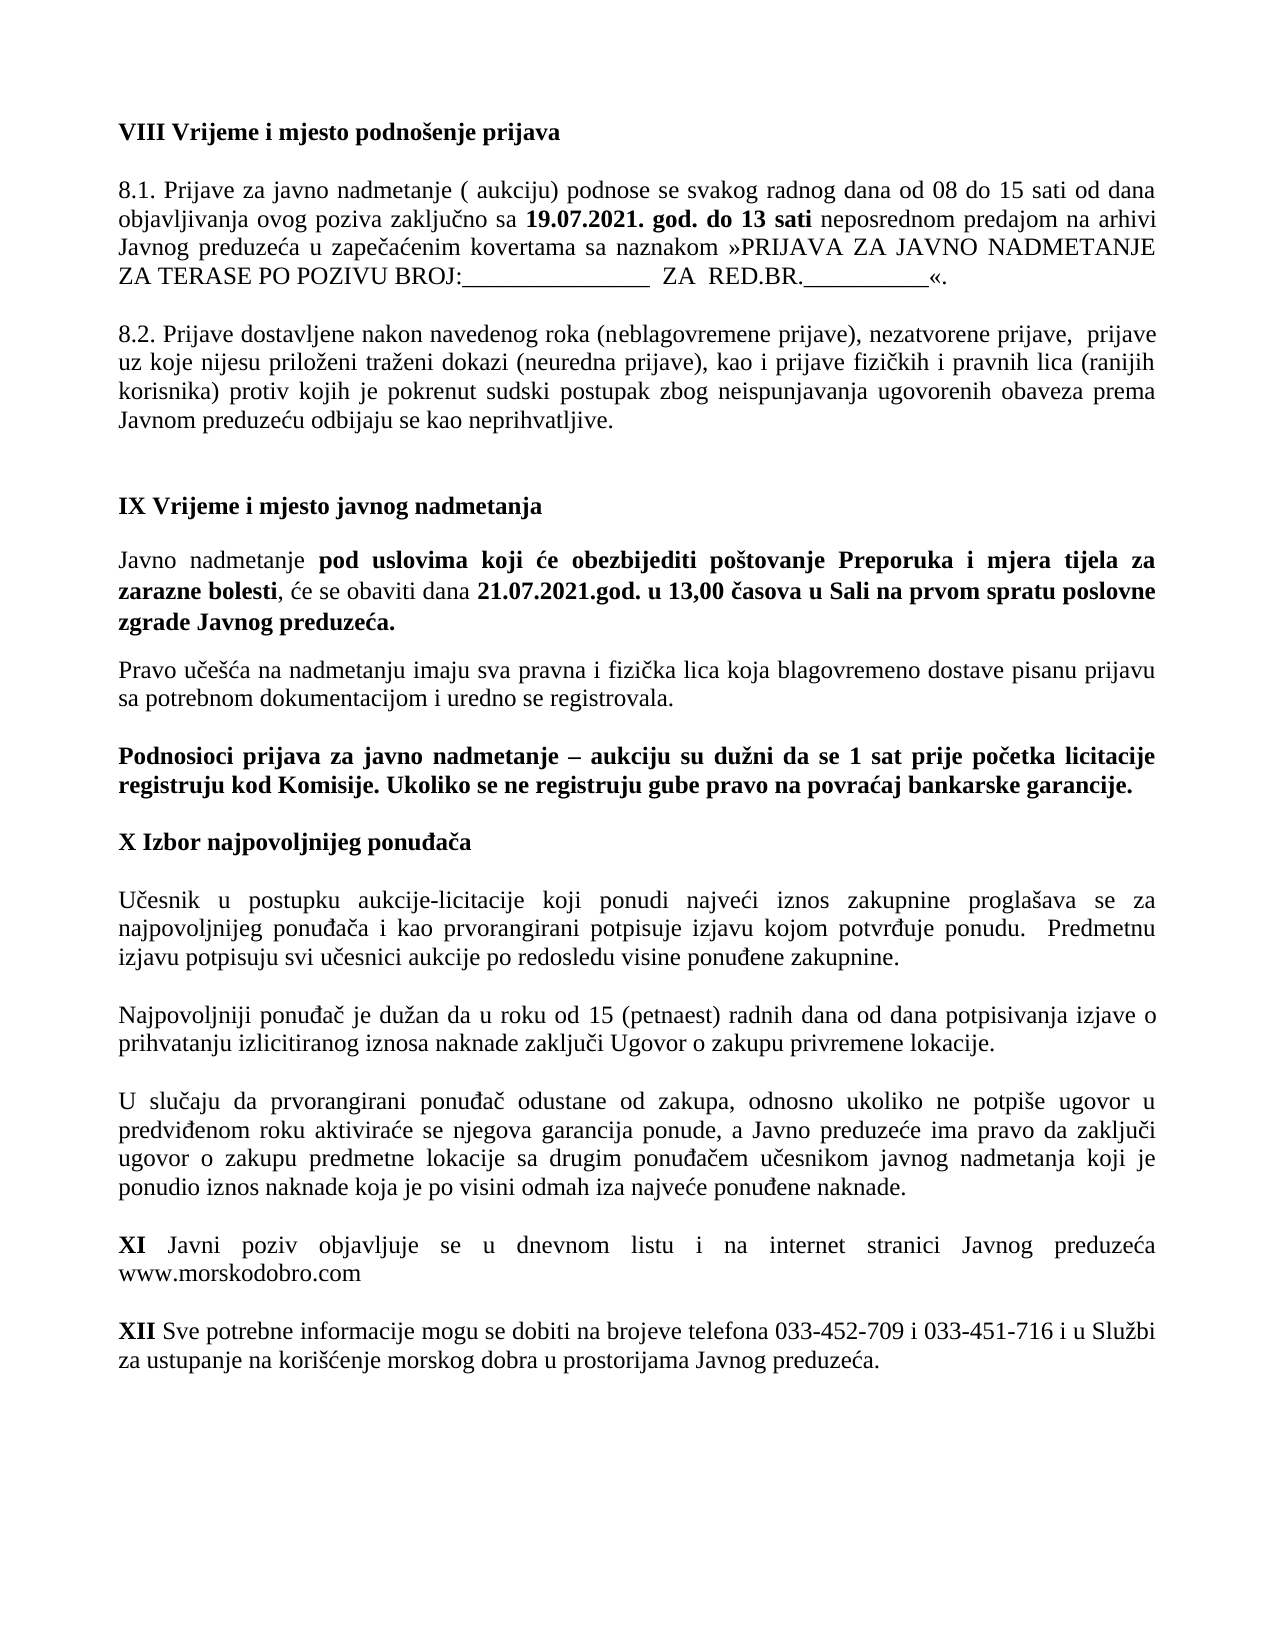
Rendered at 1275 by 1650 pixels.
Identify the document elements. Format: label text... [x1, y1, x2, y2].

text Najpovoljniji ponuđač je dužan da u roku od 15 (petnaest) radnih dana od dana potpisivanja izjave o prihvatanju izlicitiranog iznosa naknade zaključi Ugovor o zakupu privremene lokacije. [118, 1000, 1157, 1057]
text U slučaju da prvorangirani ponuđač odustane od zakupa, odnosno ukoliko ne potpiše ugovor u predviđenom roku aktiviraće se njegova garancija ponude, a Javno preduzeće ima pravo da zaključi ugovor o zakupu predmetne lokacije sa drugim ponuđačem učesnikom javnog nadmetanja koji je ponudio iznos naknade koja je po visini odmah iza najveće ponuđene naknade. [118, 1086, 1157, 1201]
text XII Sve potrebne informacije mogu se dobiti na brojeve telefona 033-452-709 i 033-451-716 i u Službi za ustupanje na korišćenje morskog dobra u prostorijama Javnog preduzeća. [118, 1316, 1157, 1373]
text 8.2. Prijave dostavljene nakon navedenog roka (neblagovremene prijave), nezatvorene prijave, prijave uz koje nijesu priloženi traženi dokazi (neuredna prijave), kao i prijave fizičkih i pravnih lica (ranijih korisnika) protiv kojih je pokrenut sudski postupak zbog neispunjavanja ugovorenih obaveza prema Javnom preduzeću odbijaju se kao neprihvatljive. [118, 319, 1157, 434]
text VIII Vrijeme i mjesto podnošenje prijava [118, 117, 1157, 146]
text X Izbor najpovoljnijeg ponuđača [118, 827, 1157, 856]
text IX Vrijeme i mjesto javnog nadmetanja [118, 491, 1157, 520]
text Javno nadmetanje pod uslovima koji će obezbijediti poštovanje Preporuka i mjera tijela za zarazne bolesti, će se obaviti dana 21.07.2021.god. u 13,00 časova u Sali na prvom spratu poslovne zgrade Javnog preduzeća. [118, 545, 1157, 636]
text Pravo učešća na nadmetanju imaju sva pravna i fizička lica koja blagovremeno dostave pisanu prijavu sa potrebnom dokumentacijom i uredno se registrovala. [118, 655, 1157, 712]
text XI Javni poziv objavljuje se u dnevnom listu i na internet stranici Javnog preduzeća www.morskodobro.com [118, 1230, 1157, 1287]
text 8.1. Prijave za javno nadmetanje ( aukciju) podnose se svakog radnog dana od 08 do 15 sati od dana objavljivanja ovog poziva zaključno sa 19.07.2021. god. do 13 sati neposrednom predajom na arhivi Javnog preduzeća u zapečaćenim kovertama sa naznakom »PRIJAVA ZA JAVNO NADMETANJE ZA TERASE PO POZIVU BROJ:_______________ ZA RED.BR.__________«. [118, 175, 1157, 290]
text Podnosioci prijava za javno nadmetanje – aukciju su dužni da se 1 sat prije početka licitacije registruju kod Komisije. Ukoliko se ne registruju gube pravo na povraćaj bankarske garancije. [118, 741, 1157, 798]
text Učesnik u postupku aukcije-licitacije koji ponudi najveći iznos zakupnine proglašava se za najpovoljnijeg ponuđača i kao prvorangirani potpisuje izjavu kojom potvrđuje ponudu. Predmetnu izjavu potpisuju svi učesnici aukcije po redosledu visine ponuđene zakupnine. [118, 885, 1157, 971]
